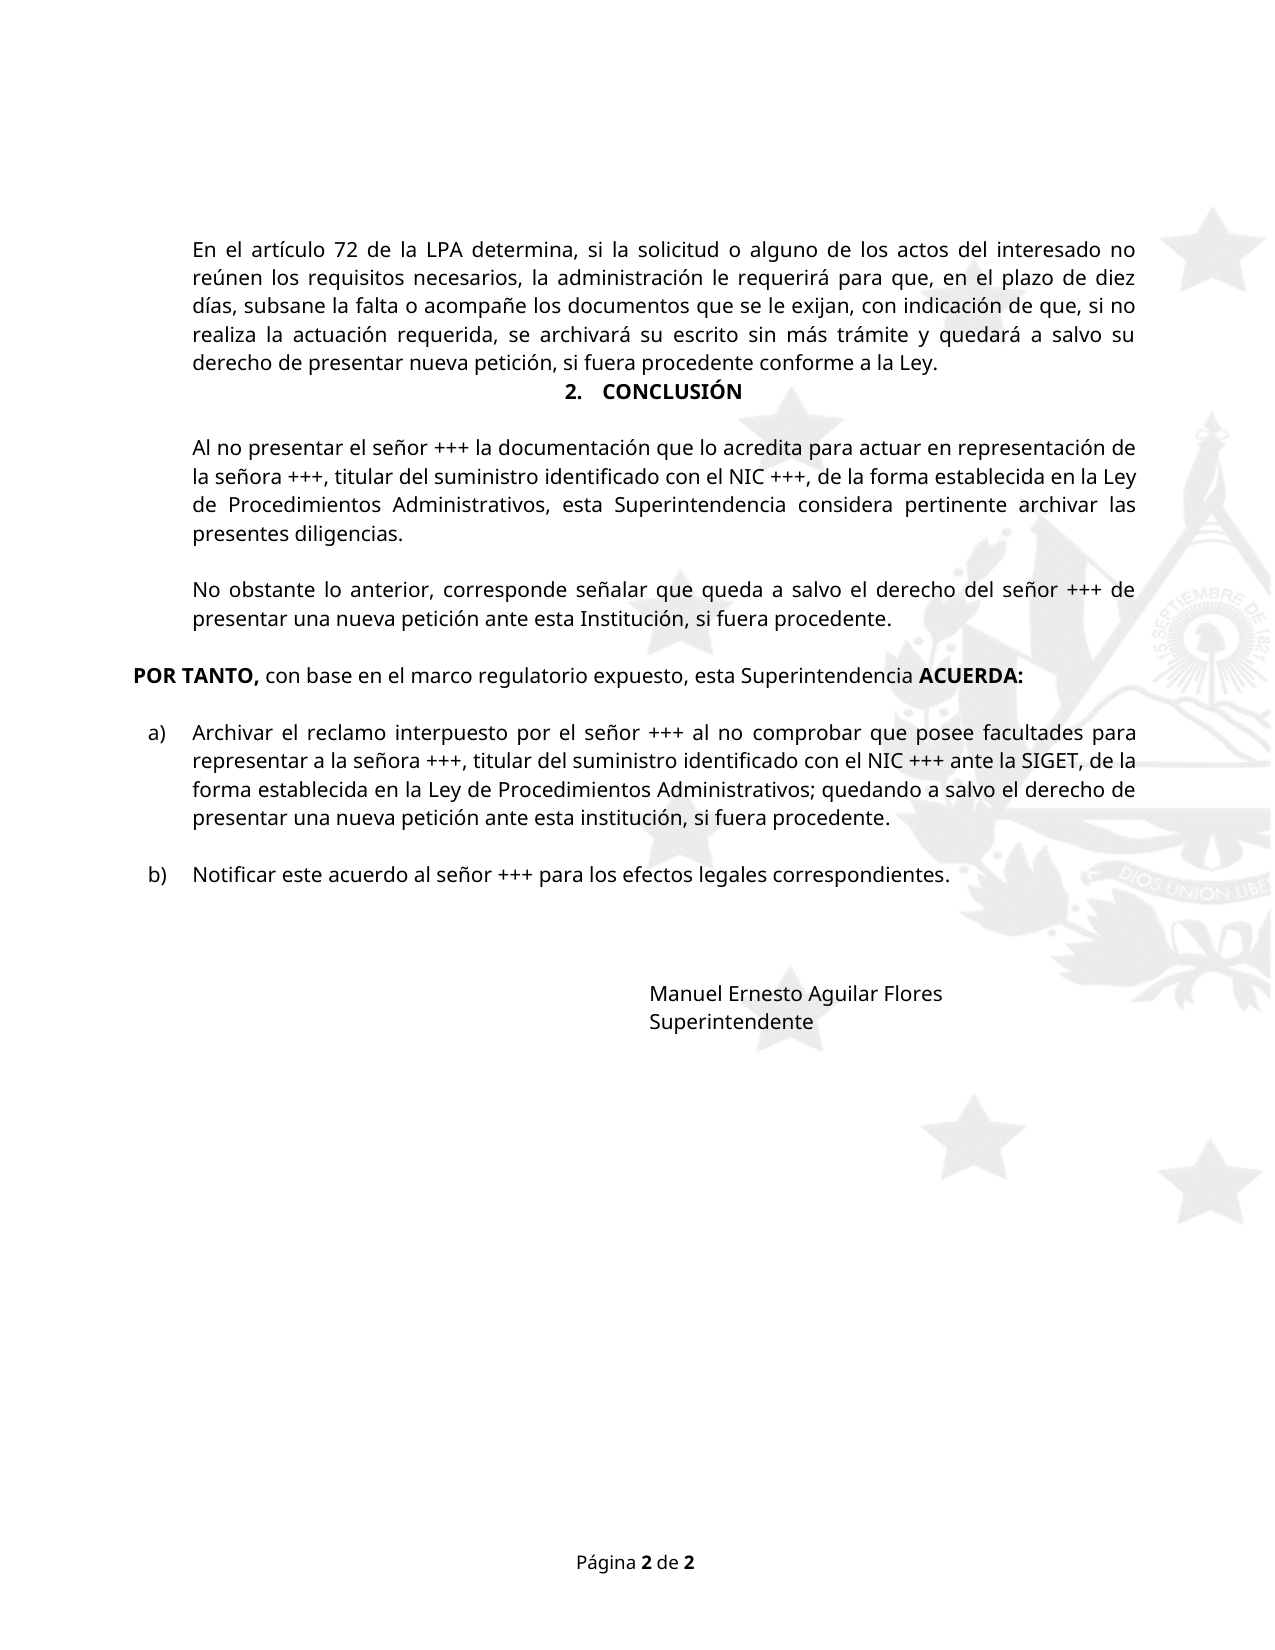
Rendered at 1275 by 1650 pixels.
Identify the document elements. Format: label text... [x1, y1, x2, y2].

text En el artículo 72 de la LPA determina, si la solicitud o alguno de los actos del interesado no reúnen los requisitos necesarios, la administración le requerirá para que, en el plazo de diez días, subsane la falta o acompañe los documentos que se le exijan, con indicación de que, si no realiza la actuación requerida, se archivará su escrito sin más trámite y quedará a salvo su derecho de presentar nueva petición, si fuera procedente conforme a la Ley. [192, 235, 1137, 377]
list CONCLUSIÓN [170, 377, 1137, 405]
list Notificar este acuerdo al señor +++ para los efectos legales correspondientes. [148, 860, 1137, 888]
list Archivar el reclamo interpuesto por el señor +++ al no comprobar que posee facultades para representar a la señora +++, titular del suministro identificado con el NIC +++ ante la SIGET, de la forma establecida en la Ley de Procedimientos Administrativos; quedando a salvo el derecho de presentar una nueva petición ante esta institución, si fuera procedente. [148, 718, 1137, 832]
text Manuel Ernesto Aguilar Flores [575, 979, 1137, 1007]
text POR TANTO, con base en el marco regulatorio expuesto, esta Superintendencia ACUERDA: [133, 661, 1137, 689]
text Al no presentar el señor +++ la documentación que lo acredita para actuar en representación de la señora +++, titular del suministro identificado con el NIC +++, de la forma establecida en la Ley de Procedimientos Administrativos, esta Superintendencia considera pertinente archivar las presentes diligencias. [192, 433, 1137, 547]
text No obstante lo anterior, corresponde señalar que queda a salvo el derecho del señor +++ de presentar una nueva petición ante esta Institución, si fuera procedente. [192, 576, 1137, 632]
text Superintendente [575, 1007, 1137, 1036]
picture [5, 205, 1275, 1308]
